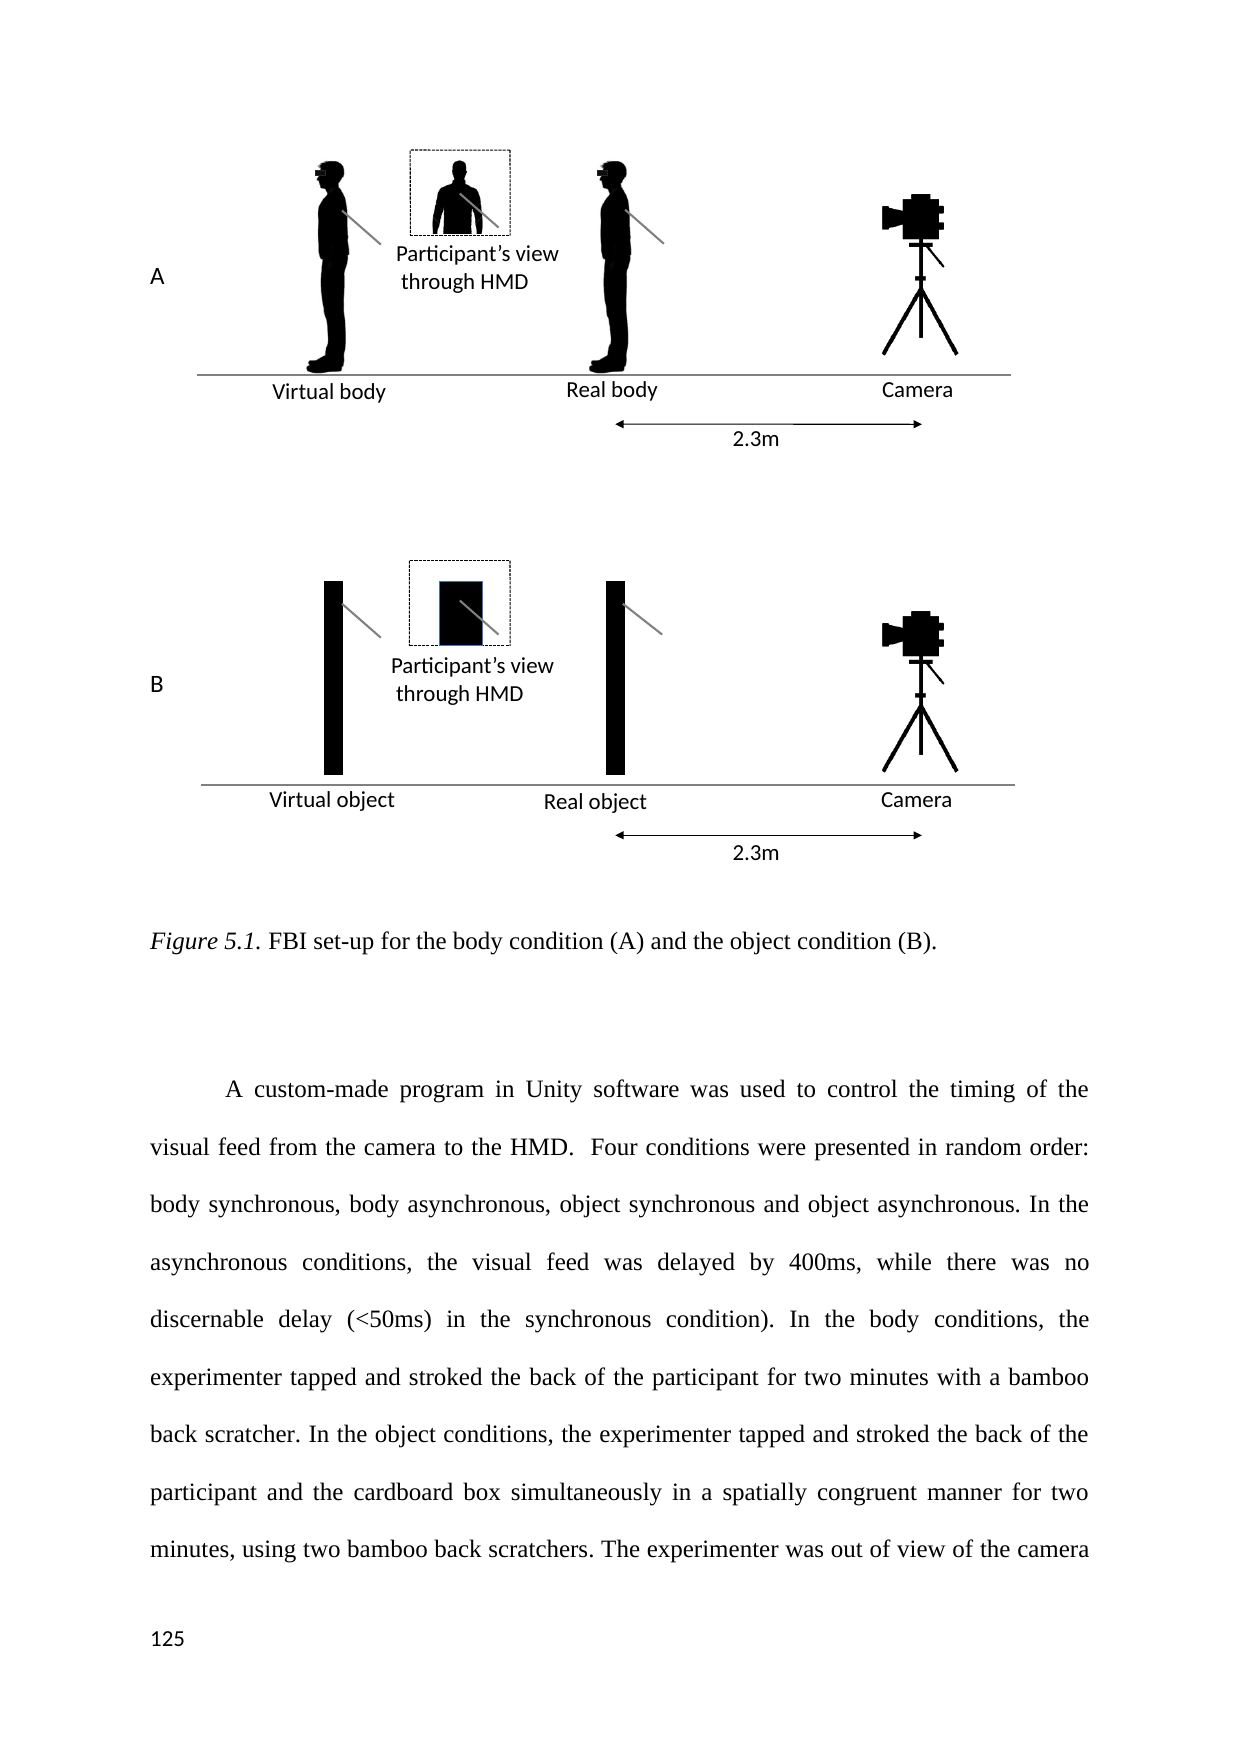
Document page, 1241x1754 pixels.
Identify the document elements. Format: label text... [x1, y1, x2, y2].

picture [554, 155, 666, 374]
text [150, 1074, 1090, 1563]
picture [411, 155, 509, 234]
text Figure 5.1. FBI set-up for the body condition (A) and the object condition (B). [150, 926, 1090, 955]
picture [554, 376, 666, 382]
picture [271, 376, 384, 382]
picture [271, 155, 384, 374]
picture [856, 592, 976, 784]
picture [856, 175, 976, 374]
picture [856, 786, 976, 792]
